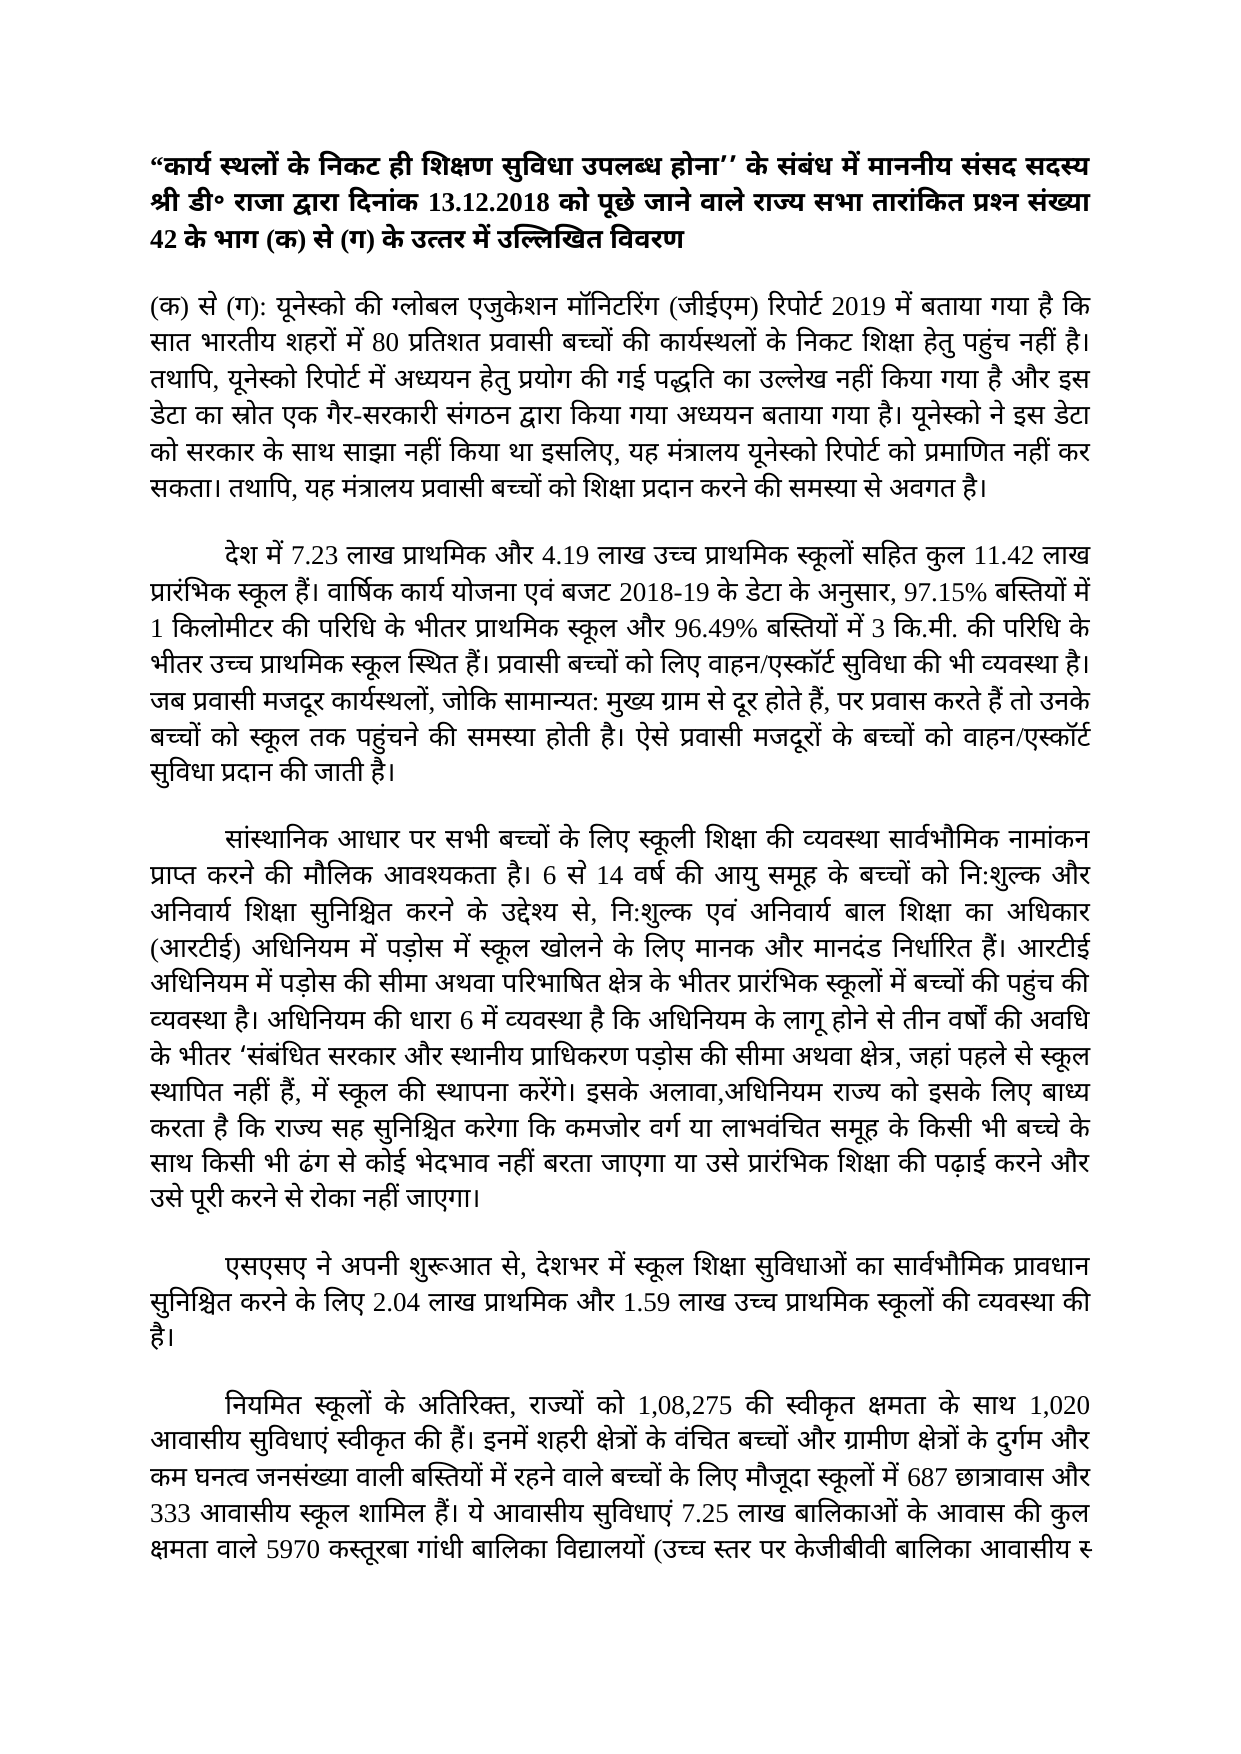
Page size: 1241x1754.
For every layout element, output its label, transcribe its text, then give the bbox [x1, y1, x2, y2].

text देश में 7.23 लाख प्राथमिक और 4.19 लाख उच्‍च प्राथमिक स्‍कूलों सहित कुल 11.42 लाख प्रारंभिक स्‍कूल हैं। वार्षिक कार्य योजना एवं बजट 2018-19 के डेटा के अनुसार, 97.15% बस्तियों में 1 किलोमीटर की परिधि के भीतर प्राथमिक स्‍कूल और 96.49% बस्तियों में 3 कि.मी. की परिधि के भीतर उच्‍च प्राथमिक स्‍कूल स्थित हैं। प्रवासी बच्‍चों को लिए वाहन/एस्‍कॉर्ट सुविधा की भी व्‍यवस्‍था है। जब प्रवासी मजदूर कार्यस्‍थलों, जोकि सामान्‍यत: मुख्‍य ग्राम से दूर होते हैं, पर प्रवास करते हैं तो उनके बच्‍चों को स्‍कूल तक पहुंचने की समस्‍या होती है। ऐसे प्रवासी मजदूरों के बच्‍चों को वाहन/एस्‍कॉर्ट सुविधा प्रदान की जाती है। [150, 539, 1090, 793]
text सांस्‍थानिक आधार पर सभी बच्‍चों के लिए स्‍कूली शिक्षा की व्‍यवस्‍था सार्वभौमिक नामांकन प्राप्‍त करने की मौलिक आवश्‍यकता है। 6 से 14 वर्ष की आयु समूह के बच्‍चों को नि:शुल्‍क और अनिवार्य शिक्षा सुनिश्चित करने के उद्देश्‍य से, नि:शुल्‍क एवं अनिवार्य बाल शिक्षा का अधिकार (आरटीई) अधिनियम में पड़ोस में स्‍कूल खोलने के लिए मानक और मानदंड निर्धारित हैं। आरटीई अधिनियम में पड़ोस की सीमा अथवा परिभाषित क्षेत्र के भीतर प्रारंभिक स्‍कूलों में बच्‍चों की पहुंच की व्‍यवस्‍था है। अधिनियम की धारा 6 में व्‍यवस्‍था है कि अधिनियम के लागू होने से तीन वर्षों की अवधि के भीतर ‘संबंधित सरकार और स्‍थानीय प्राधिकरण पड़ोस की सीमा अथवा क्षेत्र, जहां पहले से स्‍कूल स्‍थापित नहीं हैं, में स्‍कूल की स्‍थापना करेंगे। इसके अलावा,अधिनियम राज्‍य को इसके लिए बाध्‍य करता है कि राज्‍य सह सुनिश्चित करेगा कि कमजोर वर्ग या लाभवंचित समूह के किसी भी बच्‍चे के साथ किसी भी ढंग से कोई भेदभाव नहीं बरता जाएगा या उसे प्रारंभिक शिक्षा की पढ़ाई करने और उसे पूरी करने से रोका नहीं जाएगा। [150, 824, 1090, 1219]
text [150, 1389, 1090, 1570]
text “कार्य स्थलों के निकट ही शिक्षण सुविधा उपलब्ध होना’’ के संबंध में माननीय संसद सदस्‍य श्री डी॰ राजा द्वारा दिनांक 13.12.2018 को पूछे जाने वाले राज्य सभा तारांकित प्रश्‍न संख्‍या 42 के भाग (क) से (ग) के उत्‍तर में उल्लिखित विवरण [150, 150, 1090, 259]
text एसएसए ने अपनी शुरूआत से, देशभर में स्‍कूल शिक्षा सुविधाओं का सार्वभौमिक प्रावधान सुनिश्चित करने के लिए 2.04 लाख प्राथमिक और 1.59 लाख उच्‍च प्राथमिक स्‍कूलों की व्‍यवस्‍था की है। [150, 1250, 1090, 1358]
text (क) से (ग): यूनेस्‍को की ग्‍लोबल एजुकेशन मॉनिटरिंग (जीईएम) रिपोर्ट 2019 में बताया गया है कि सात भारतीय शहरों में 80 प्रतिशत प्रवासी बच्‍चों की कार्यस्‍थलों के निकट शिक्षा हेतु पहुंच नहीं है। तथापि, यूनेस्‍को रिपोर्ट में अध्‍ययन हेतु प्रयोग की गई पद्धति का उल्‍लेख नहीं किया गया है और इस डेटा का स्रोत एक गैर-सरकारी संगठन द्वारा किया गया अध्‍ययन बताया गया है। यूनेस्‍को ने इस डेटा को सरकार के साथ साझा नहीं किया था इसलिए, यह मंत्रालय यूनेस्‍को रिपोर्ट को प्रमाणित नहीं कर सकता। तथापि, यह मंत्रालय प्रवासी बच्‍चों को शिक्षा प्रदान करने की समस्‍या से अवगत है। [150, 290, 1090, 508]
